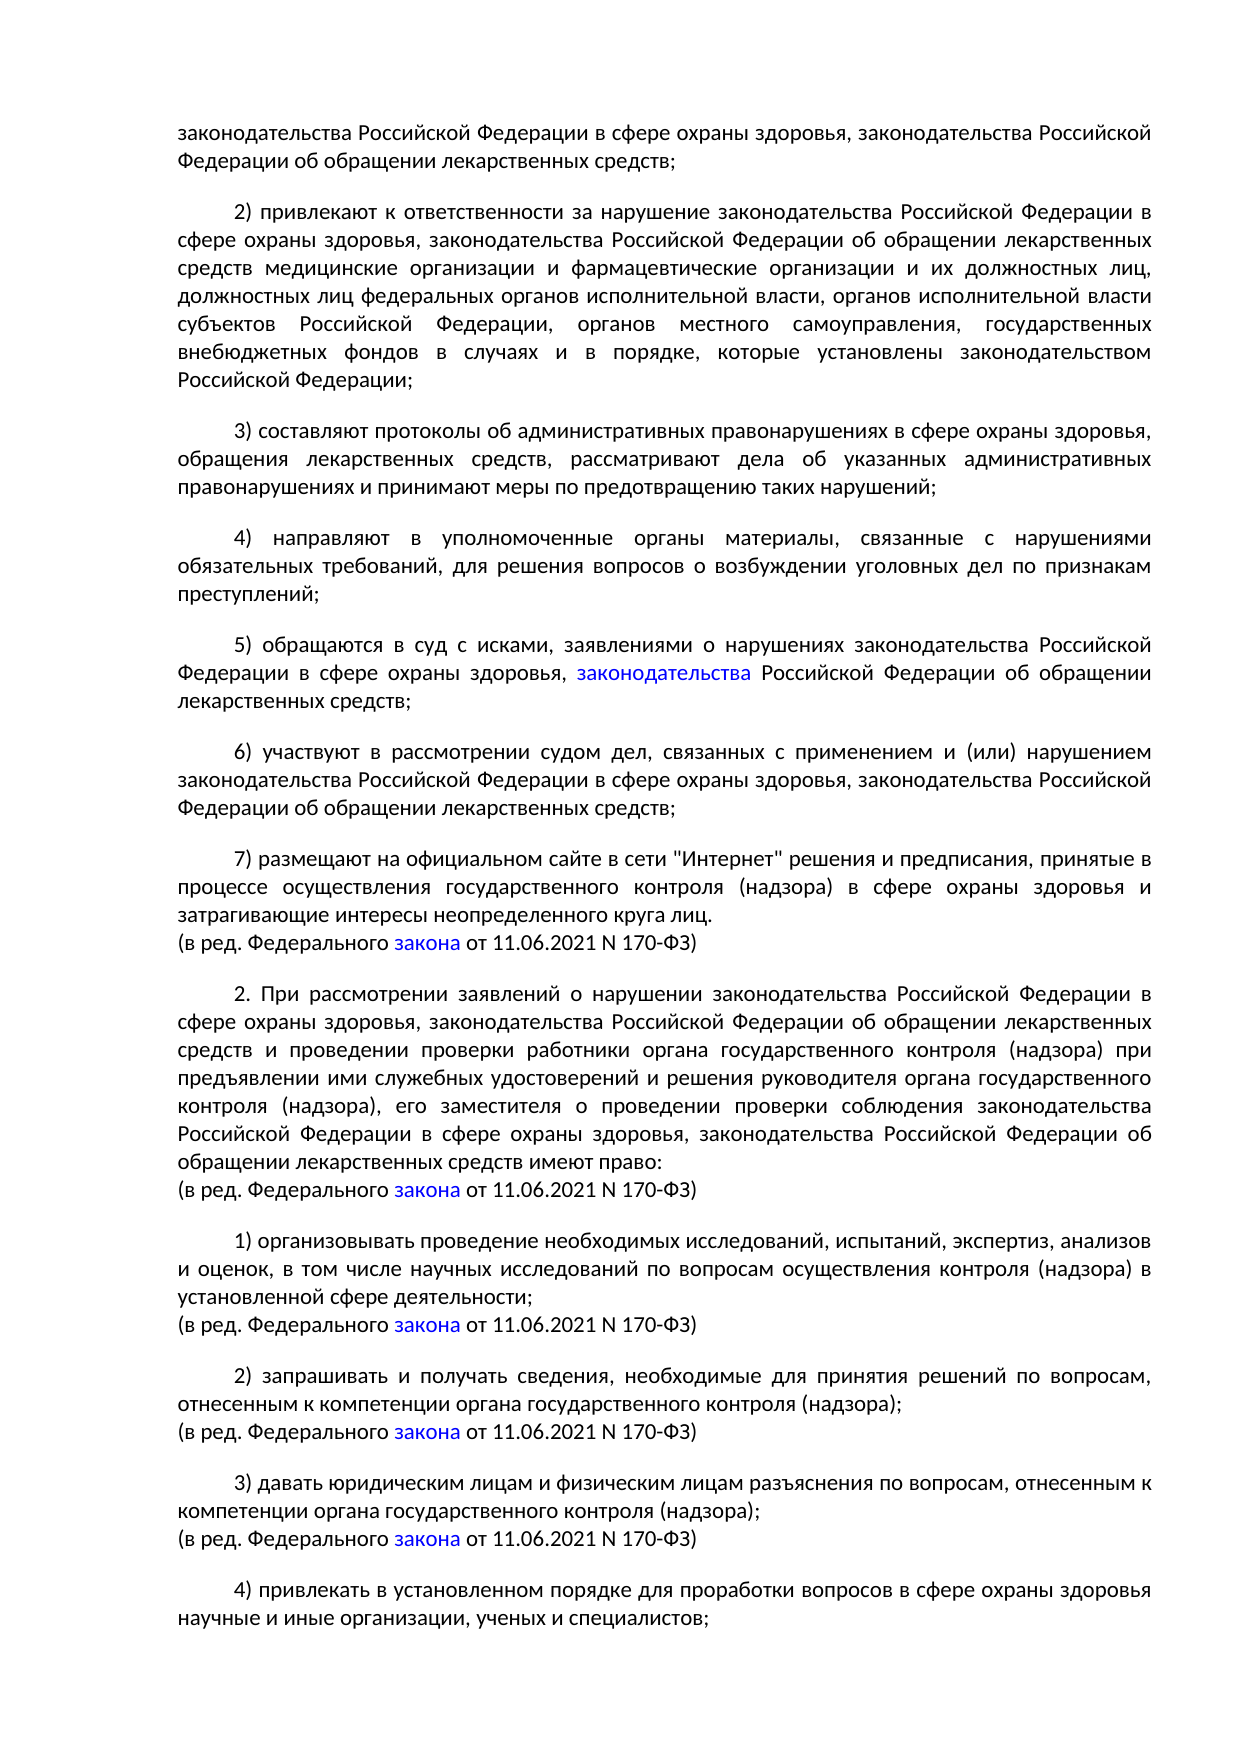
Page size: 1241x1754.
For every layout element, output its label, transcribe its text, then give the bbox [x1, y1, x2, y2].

text 6) участвуют в рассмотрении судом дел, связанных с применением и (или) нарушением законодательства Российской Федерации в сфере охраны здоровья, законодательства Российской Федерации об обращении лекарственных средств; [177, 737, 1152, 821]
text 3) давать юридическим лицам и физическим лицам разъяснения по вопросам, отнесенным к компетенции органа государственного контроля (надзора); [177, 1468, 1152, 1524]
text 1) организовывать проведение необходимых исследований, испытаний, экспертиз, анализов и оценок, в том числе научных исследований по вопросам осуществления контроля (надзора) в установленной сфере деятельности; [177, 1226, 1152, 1310]
text 4) привлекать в установленном порядке для проработки вопросов в сфере охраны здоровья научные и иные организации, ученых и специалистов; [177, 1575, 1152, 1631]
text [177, 118, 1152, 174]
text (в ред. Федерального закона от 11.06.2021 N 170-ФЗ) [177, 1417, 1152, 1445]
text 5) обращаются в суд с исками, заявлениями о нарушениях законодательства Российской Федерации в сфере охраны здоровья, законодательства Российской Федерации об обращении лекарственных средств; [177, 630, 1152, 714]
text 3) составляют протоколы об административных правонарушениях в сфере охраны здоровья, обращения лекарственных средств, рассматривают дела об указанных административных правонарушениях и принимают меры по предотвращению таких нарушений; [177, 416, 1152, 500]
text 2) привлекают к ответственности за нарушение законодательства Российской Федерации в сфере охраны здоровья, законодательства Российской Федерации об обращении лекарственных средств медицинские организации и фармацевтические организации и их должностных лиц, должностных лиц федеральных органов исполнительной власти, органов исполнительной власти субъектов Российской Федерации, органов местного самоуправления, государственных внебюджетных фондов в случаях и в порядке, которые установлены законодательством Российской Федерации; [177, 197, 1152, 393]
text (в ред. Федерального закона от 11.06.2021 N 170-ФЗ) [177, 1310, 1152, 1338]
text 2) запрашивать и получать сведения, необходимые для принятия решений по вопросам, отнесенным к компетенции органа государственного контроля (надзора); [177, 1361, 1152, 1417]
text (в ред. Федерального закона от 11.06.2021 N 170-ФЗ) [177, 928, 1152, 956]
text 7) размещают на официальном сайте в сети "Интернет" решения и предписания, принятые в процессе осуществления государственного контроля (надзора) в сфере охраны здоровья и затрагивающие интересы неопределенного круга лиц. [177, 844, 1152, 928]
text 4) направляют в уполномоченные органы материалы, связанные с нарушениями обязательных требований, для решения вопросов о возбуждении уголовных дел по признакам преступлений; [177, 523, 1152, 607]
text 2. При рассмотрении заявлений о нарушении законодательства Российской Федерации в сфере охраны здоровья, законодательства Российской Федерации об обращении лекарственных средств и проведении проверки работники органа государственного контроля (надзора) при предъявлении ими служебных удостоверений и решения руководителя органа государственного контроля (надзора), его заместителя о проведении проверки соблюдения законодательства Российской Федерации в сфере охраны здоровья, законодательства Российской Федерации об обращении лекарственных средств имеют право: [177, 979, 1152, 1175]
text (в ред. Федерального закона от 11.06.2021 N 170-ФЗ) [177, 1175, 1152, 1203]
text (в ред. Федерального закона от 11.06.2021 N 170-ФЗ) [177, 1524, 1152, 1552]
